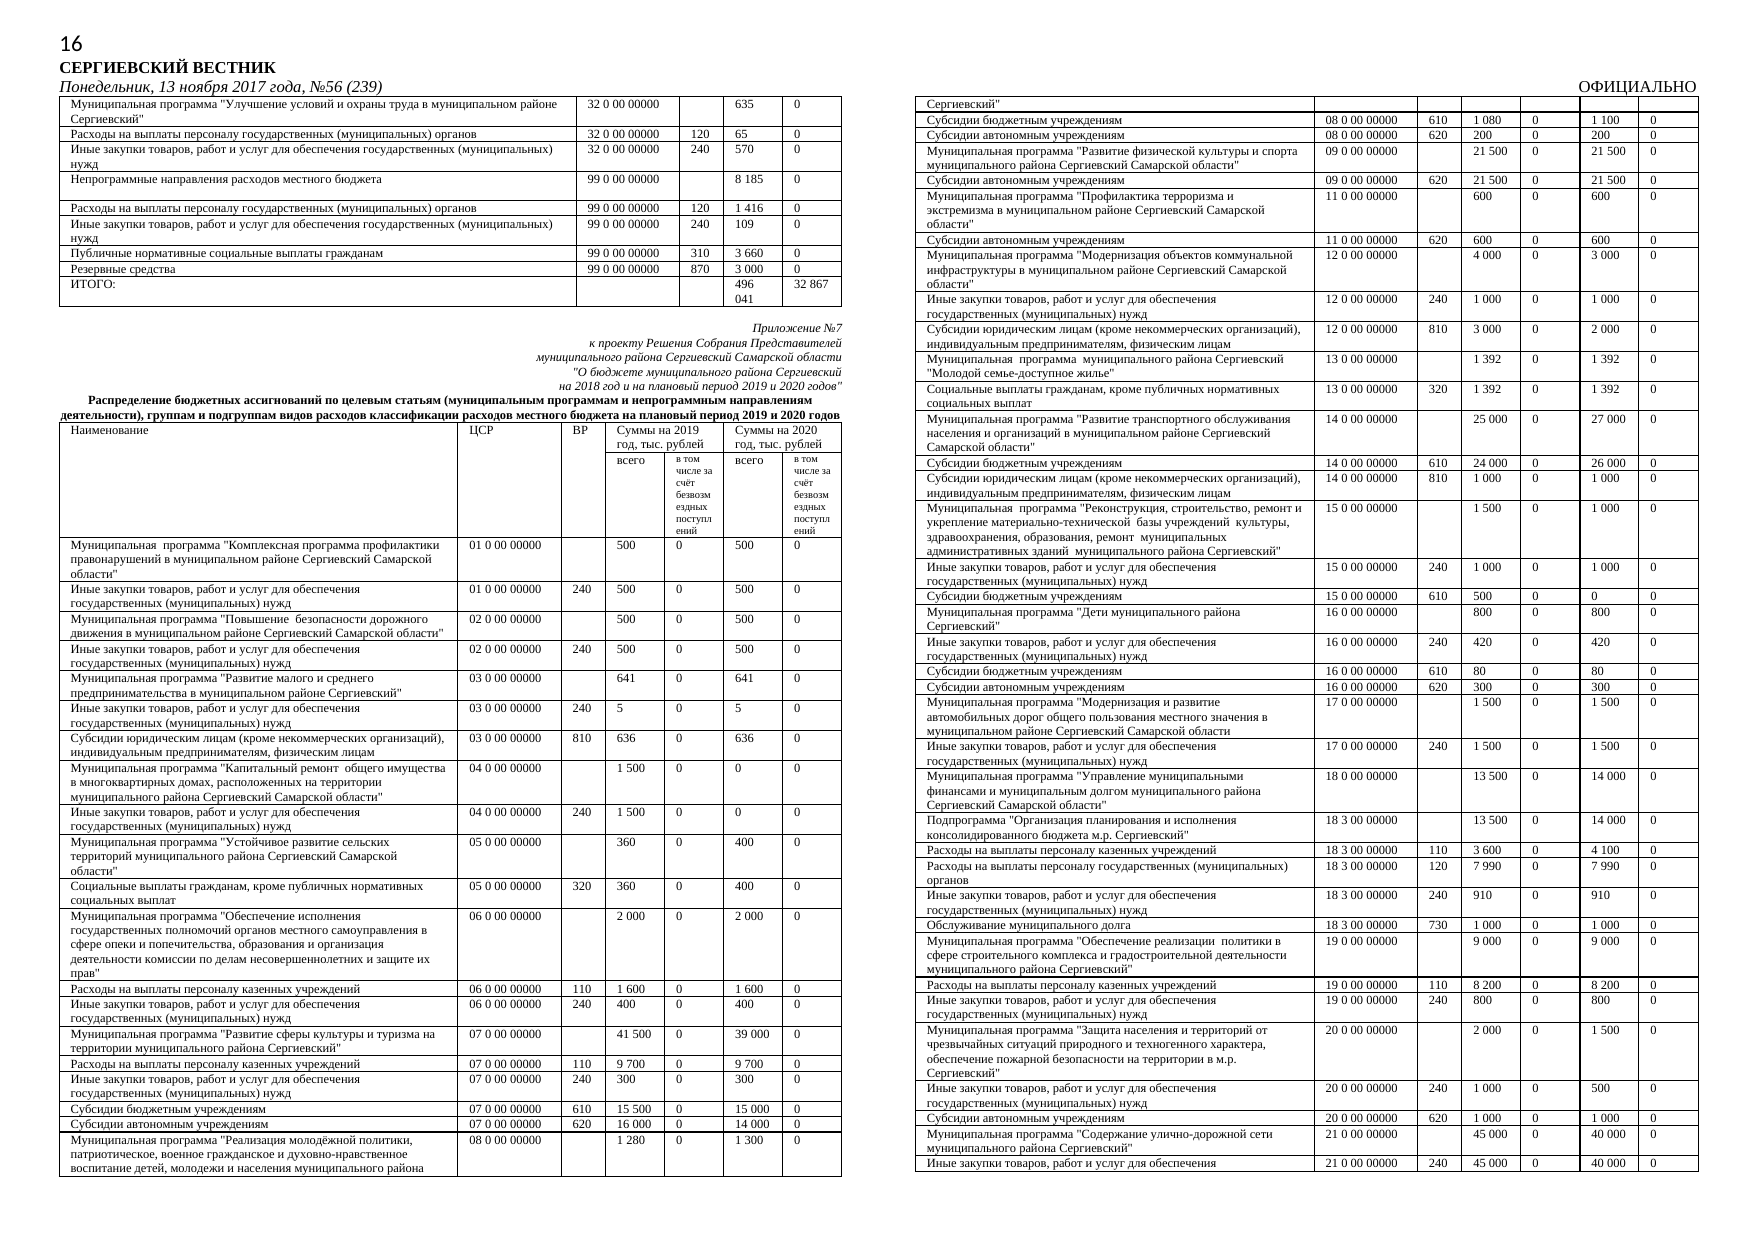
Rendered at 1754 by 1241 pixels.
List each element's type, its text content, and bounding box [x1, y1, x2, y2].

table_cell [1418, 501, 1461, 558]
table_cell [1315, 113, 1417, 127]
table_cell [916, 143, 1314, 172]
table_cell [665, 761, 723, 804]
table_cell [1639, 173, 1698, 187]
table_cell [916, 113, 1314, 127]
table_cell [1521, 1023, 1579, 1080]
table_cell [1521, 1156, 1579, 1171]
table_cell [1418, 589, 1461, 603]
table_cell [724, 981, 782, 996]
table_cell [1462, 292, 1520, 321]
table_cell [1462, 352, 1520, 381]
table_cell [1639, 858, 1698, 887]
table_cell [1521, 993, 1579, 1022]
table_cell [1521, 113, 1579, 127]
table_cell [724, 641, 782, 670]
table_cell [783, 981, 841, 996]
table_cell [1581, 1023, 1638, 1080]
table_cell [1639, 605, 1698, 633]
text "О бюджете муниципального района Сергиевский [59, 364, 842, 379]
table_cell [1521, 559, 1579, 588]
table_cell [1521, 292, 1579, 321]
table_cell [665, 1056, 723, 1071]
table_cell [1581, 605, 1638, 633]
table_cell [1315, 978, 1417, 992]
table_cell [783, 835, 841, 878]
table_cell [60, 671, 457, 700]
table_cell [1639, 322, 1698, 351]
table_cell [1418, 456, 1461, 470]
text Распределение бюджетных ассигнований по целевым статьям (муниципальным программам и непрограммным направлениям деятельности), группам и подгруппам видов расходов классификации расходов местного бюджета на плановый период 2019 и 2020 годов [59, 393, 842, 422]
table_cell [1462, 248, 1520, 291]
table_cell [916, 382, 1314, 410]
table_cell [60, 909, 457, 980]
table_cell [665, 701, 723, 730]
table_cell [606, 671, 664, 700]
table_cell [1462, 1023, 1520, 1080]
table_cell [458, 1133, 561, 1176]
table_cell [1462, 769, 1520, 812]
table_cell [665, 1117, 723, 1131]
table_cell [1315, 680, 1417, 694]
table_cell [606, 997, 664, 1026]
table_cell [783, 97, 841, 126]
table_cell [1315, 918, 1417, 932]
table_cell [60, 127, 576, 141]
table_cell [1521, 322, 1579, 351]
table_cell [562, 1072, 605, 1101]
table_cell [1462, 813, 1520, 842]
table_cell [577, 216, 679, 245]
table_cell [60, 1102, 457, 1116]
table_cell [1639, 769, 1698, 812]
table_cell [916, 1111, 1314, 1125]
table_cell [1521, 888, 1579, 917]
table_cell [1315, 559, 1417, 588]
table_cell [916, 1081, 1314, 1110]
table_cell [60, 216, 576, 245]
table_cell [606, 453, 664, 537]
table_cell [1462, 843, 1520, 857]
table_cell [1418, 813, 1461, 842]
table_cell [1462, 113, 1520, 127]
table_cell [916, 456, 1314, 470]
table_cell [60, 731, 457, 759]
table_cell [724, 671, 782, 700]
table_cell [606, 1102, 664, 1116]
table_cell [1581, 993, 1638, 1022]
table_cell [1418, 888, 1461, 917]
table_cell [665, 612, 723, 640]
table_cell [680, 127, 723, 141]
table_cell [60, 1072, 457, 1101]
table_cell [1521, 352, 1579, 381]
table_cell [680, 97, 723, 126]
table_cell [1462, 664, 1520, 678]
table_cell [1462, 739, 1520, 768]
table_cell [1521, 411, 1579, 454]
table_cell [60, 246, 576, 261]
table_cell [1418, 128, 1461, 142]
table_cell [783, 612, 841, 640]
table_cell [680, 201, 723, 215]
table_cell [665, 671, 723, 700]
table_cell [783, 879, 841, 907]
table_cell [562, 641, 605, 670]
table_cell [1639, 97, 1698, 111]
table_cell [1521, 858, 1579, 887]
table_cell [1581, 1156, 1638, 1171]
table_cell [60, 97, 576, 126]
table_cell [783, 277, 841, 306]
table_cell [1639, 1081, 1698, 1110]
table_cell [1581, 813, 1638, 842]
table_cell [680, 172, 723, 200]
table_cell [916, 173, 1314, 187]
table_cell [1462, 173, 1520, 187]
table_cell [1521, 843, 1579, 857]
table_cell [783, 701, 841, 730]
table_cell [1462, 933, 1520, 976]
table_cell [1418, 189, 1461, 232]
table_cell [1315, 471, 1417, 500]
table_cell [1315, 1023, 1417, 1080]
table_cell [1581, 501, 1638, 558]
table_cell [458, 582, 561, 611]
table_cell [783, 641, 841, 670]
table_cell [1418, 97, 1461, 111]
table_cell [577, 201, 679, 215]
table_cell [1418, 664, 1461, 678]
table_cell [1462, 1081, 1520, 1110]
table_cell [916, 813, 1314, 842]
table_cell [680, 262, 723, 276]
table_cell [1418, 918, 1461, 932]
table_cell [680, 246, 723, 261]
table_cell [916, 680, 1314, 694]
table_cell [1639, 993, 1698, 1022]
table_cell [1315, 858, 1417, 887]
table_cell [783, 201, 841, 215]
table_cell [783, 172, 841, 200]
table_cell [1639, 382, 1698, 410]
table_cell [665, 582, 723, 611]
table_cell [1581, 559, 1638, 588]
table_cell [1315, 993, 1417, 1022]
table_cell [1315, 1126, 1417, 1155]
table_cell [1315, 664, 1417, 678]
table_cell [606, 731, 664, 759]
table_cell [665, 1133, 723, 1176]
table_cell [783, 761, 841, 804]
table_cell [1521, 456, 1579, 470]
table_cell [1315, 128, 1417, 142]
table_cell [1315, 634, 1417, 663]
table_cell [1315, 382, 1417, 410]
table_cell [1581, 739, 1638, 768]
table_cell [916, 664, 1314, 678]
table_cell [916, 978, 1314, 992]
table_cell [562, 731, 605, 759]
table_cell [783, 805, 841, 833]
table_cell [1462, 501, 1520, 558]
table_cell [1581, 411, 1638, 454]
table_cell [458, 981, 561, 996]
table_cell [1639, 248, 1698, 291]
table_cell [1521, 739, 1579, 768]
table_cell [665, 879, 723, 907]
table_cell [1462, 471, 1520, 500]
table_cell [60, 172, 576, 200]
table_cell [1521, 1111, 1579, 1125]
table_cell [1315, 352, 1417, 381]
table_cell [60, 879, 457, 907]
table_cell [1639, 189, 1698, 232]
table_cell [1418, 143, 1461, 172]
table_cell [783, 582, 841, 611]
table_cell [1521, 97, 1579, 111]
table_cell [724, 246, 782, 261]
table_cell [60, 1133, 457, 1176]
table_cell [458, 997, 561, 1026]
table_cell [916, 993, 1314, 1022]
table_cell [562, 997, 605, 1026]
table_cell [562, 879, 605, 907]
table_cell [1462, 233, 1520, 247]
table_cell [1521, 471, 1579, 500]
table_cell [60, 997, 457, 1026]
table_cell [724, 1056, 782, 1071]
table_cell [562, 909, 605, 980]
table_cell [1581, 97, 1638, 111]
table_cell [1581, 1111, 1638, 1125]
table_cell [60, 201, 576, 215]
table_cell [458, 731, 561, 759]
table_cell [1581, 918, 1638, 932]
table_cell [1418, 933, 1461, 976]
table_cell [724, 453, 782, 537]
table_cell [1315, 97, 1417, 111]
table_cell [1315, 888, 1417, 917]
text на 2018 год и на плановый период 2019 и 2020 годов" [59, 379, 842, 393]
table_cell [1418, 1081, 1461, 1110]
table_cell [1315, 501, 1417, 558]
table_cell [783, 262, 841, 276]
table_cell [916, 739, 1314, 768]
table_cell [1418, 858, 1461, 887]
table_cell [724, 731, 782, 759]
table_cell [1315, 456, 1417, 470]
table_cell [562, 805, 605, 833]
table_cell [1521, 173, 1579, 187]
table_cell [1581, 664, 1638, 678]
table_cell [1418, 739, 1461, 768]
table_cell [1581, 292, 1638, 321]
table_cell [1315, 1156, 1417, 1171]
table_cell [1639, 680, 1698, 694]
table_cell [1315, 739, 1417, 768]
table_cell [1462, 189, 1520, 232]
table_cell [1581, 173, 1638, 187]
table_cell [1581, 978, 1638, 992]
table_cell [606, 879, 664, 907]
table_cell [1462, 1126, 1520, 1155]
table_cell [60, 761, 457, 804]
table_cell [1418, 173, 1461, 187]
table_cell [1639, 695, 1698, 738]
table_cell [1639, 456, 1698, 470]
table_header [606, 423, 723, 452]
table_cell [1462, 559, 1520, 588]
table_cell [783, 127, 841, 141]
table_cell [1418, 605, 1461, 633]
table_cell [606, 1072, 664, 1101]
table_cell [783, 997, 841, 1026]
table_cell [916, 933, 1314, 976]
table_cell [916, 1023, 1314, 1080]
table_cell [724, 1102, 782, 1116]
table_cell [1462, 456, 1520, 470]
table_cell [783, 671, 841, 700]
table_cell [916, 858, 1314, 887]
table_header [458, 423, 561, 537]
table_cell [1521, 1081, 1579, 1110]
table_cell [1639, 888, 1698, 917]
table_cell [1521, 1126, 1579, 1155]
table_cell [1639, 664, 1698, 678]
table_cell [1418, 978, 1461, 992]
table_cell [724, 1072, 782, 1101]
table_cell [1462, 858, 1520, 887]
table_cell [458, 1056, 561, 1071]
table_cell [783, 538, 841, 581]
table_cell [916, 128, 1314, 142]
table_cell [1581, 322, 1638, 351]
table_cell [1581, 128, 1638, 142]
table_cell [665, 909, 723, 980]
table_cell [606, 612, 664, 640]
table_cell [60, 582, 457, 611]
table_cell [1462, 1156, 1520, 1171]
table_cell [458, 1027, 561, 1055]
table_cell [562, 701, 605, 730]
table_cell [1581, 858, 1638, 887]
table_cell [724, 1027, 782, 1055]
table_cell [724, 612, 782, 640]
text муниципального района Сергиевский Самарской области [59, 350, 842, 364]
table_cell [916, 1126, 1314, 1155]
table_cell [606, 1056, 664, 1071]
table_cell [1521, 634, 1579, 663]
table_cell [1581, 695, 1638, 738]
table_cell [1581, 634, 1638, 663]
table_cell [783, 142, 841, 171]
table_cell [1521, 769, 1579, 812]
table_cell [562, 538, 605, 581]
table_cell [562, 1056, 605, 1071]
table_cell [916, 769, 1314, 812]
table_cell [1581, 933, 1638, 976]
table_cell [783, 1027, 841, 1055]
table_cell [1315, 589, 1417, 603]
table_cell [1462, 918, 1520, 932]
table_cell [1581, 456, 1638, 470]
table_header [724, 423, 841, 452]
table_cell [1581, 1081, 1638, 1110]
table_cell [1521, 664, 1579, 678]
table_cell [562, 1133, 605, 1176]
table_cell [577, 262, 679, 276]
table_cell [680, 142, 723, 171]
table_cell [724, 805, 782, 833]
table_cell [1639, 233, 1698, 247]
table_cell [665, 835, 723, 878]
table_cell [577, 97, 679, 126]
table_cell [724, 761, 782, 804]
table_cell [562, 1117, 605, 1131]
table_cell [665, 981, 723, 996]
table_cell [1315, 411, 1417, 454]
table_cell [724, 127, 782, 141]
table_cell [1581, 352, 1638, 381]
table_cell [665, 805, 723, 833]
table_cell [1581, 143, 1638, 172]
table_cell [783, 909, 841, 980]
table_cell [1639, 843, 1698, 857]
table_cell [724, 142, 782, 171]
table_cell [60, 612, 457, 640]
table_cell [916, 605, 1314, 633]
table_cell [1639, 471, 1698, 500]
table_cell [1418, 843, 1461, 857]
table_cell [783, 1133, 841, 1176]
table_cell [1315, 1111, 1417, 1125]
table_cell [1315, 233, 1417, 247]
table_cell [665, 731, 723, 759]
text к проекту Решения Собрания Представителей [59, 336, 842, 350]
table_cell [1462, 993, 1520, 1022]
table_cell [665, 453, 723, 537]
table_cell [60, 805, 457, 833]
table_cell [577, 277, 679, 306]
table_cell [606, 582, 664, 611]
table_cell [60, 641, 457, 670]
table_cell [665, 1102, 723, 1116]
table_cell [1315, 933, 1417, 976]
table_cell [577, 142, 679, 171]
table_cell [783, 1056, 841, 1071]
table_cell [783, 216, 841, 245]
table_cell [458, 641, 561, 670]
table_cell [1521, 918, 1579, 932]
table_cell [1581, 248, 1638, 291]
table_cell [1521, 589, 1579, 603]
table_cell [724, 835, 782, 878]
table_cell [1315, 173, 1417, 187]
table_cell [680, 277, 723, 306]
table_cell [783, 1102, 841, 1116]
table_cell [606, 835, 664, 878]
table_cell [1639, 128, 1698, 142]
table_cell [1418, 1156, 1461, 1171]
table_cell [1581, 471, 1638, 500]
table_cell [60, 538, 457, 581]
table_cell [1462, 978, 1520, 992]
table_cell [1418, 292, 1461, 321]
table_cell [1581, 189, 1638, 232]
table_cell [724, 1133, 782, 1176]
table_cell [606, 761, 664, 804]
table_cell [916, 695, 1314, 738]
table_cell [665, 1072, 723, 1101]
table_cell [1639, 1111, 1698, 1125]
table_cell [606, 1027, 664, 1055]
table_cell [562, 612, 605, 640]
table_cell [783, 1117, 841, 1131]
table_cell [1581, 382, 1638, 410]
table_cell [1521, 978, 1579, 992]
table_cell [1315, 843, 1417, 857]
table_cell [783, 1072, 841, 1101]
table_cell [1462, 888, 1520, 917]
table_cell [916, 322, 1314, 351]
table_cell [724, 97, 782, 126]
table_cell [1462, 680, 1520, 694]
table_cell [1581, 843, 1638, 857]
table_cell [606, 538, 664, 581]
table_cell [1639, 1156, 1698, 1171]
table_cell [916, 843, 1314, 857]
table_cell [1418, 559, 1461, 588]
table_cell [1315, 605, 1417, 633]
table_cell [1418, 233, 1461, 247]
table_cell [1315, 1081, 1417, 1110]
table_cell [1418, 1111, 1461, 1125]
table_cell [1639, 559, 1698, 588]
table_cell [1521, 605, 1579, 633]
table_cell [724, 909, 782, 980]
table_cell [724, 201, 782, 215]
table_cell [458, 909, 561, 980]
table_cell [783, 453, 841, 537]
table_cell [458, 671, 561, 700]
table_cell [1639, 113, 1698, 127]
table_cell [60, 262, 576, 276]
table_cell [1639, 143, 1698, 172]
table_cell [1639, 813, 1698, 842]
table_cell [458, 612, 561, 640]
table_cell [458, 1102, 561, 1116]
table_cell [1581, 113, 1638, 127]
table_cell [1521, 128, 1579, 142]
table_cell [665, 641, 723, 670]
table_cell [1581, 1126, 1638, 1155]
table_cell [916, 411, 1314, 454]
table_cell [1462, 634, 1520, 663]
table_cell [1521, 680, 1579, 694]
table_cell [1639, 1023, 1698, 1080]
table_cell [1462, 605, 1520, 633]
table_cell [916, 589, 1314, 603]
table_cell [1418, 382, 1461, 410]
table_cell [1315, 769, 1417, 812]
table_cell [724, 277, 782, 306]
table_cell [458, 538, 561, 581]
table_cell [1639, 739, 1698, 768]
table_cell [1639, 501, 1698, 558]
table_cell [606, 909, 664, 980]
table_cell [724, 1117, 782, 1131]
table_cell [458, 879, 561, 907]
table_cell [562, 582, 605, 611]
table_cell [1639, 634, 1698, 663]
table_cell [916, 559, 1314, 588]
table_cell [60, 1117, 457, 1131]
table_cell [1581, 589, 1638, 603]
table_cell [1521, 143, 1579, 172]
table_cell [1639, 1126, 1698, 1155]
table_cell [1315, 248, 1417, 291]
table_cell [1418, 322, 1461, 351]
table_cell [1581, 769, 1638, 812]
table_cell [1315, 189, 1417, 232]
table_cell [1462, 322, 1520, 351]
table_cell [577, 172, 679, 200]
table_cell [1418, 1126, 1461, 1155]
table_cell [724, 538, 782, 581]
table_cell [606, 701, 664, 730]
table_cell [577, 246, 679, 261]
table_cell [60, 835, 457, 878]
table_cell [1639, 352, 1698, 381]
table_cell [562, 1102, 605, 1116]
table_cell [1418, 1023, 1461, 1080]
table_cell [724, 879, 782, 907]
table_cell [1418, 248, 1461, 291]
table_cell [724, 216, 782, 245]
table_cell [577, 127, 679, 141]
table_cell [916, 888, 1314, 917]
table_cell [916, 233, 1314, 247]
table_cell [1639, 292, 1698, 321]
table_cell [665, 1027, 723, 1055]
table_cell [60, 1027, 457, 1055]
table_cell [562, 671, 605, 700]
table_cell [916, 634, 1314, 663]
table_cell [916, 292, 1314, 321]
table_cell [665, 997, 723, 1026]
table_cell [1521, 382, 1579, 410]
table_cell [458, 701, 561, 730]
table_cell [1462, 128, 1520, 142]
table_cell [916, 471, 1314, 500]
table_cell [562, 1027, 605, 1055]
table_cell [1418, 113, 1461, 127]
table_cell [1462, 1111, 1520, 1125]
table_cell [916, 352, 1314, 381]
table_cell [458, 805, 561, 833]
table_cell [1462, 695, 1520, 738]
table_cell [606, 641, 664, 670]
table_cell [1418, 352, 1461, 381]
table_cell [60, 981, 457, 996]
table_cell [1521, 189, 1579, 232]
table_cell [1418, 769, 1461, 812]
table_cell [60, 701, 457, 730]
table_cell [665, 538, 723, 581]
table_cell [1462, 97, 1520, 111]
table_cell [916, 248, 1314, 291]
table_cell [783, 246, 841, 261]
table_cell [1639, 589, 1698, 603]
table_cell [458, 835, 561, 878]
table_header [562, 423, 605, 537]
text Приложение №7 [59, 321, 842, 336]
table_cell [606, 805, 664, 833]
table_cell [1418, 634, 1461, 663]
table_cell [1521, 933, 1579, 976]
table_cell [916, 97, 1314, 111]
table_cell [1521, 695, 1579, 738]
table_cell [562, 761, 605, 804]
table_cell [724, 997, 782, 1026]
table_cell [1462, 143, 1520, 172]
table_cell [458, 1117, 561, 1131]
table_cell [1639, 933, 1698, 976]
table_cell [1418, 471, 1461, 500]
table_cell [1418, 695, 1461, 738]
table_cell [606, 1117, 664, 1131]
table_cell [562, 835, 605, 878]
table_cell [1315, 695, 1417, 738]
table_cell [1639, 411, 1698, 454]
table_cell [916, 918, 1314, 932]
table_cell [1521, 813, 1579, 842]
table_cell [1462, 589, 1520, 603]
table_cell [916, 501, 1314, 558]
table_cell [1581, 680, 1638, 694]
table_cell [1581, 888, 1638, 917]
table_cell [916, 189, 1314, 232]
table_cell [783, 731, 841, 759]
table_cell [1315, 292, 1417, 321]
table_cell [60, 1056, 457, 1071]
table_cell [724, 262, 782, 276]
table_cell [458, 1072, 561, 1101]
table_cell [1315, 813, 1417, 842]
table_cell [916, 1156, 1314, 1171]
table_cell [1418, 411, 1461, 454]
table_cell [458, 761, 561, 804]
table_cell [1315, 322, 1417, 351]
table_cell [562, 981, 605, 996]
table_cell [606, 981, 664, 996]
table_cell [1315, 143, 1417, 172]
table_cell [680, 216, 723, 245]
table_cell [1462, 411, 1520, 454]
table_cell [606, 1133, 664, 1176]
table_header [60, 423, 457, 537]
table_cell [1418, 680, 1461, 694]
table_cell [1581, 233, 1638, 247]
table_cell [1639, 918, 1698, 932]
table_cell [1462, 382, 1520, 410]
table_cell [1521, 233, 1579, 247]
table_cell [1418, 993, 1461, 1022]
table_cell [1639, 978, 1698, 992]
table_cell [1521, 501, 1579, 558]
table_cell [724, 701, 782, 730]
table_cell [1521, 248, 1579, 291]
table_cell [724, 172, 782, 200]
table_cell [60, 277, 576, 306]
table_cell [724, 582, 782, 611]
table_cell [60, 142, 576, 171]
